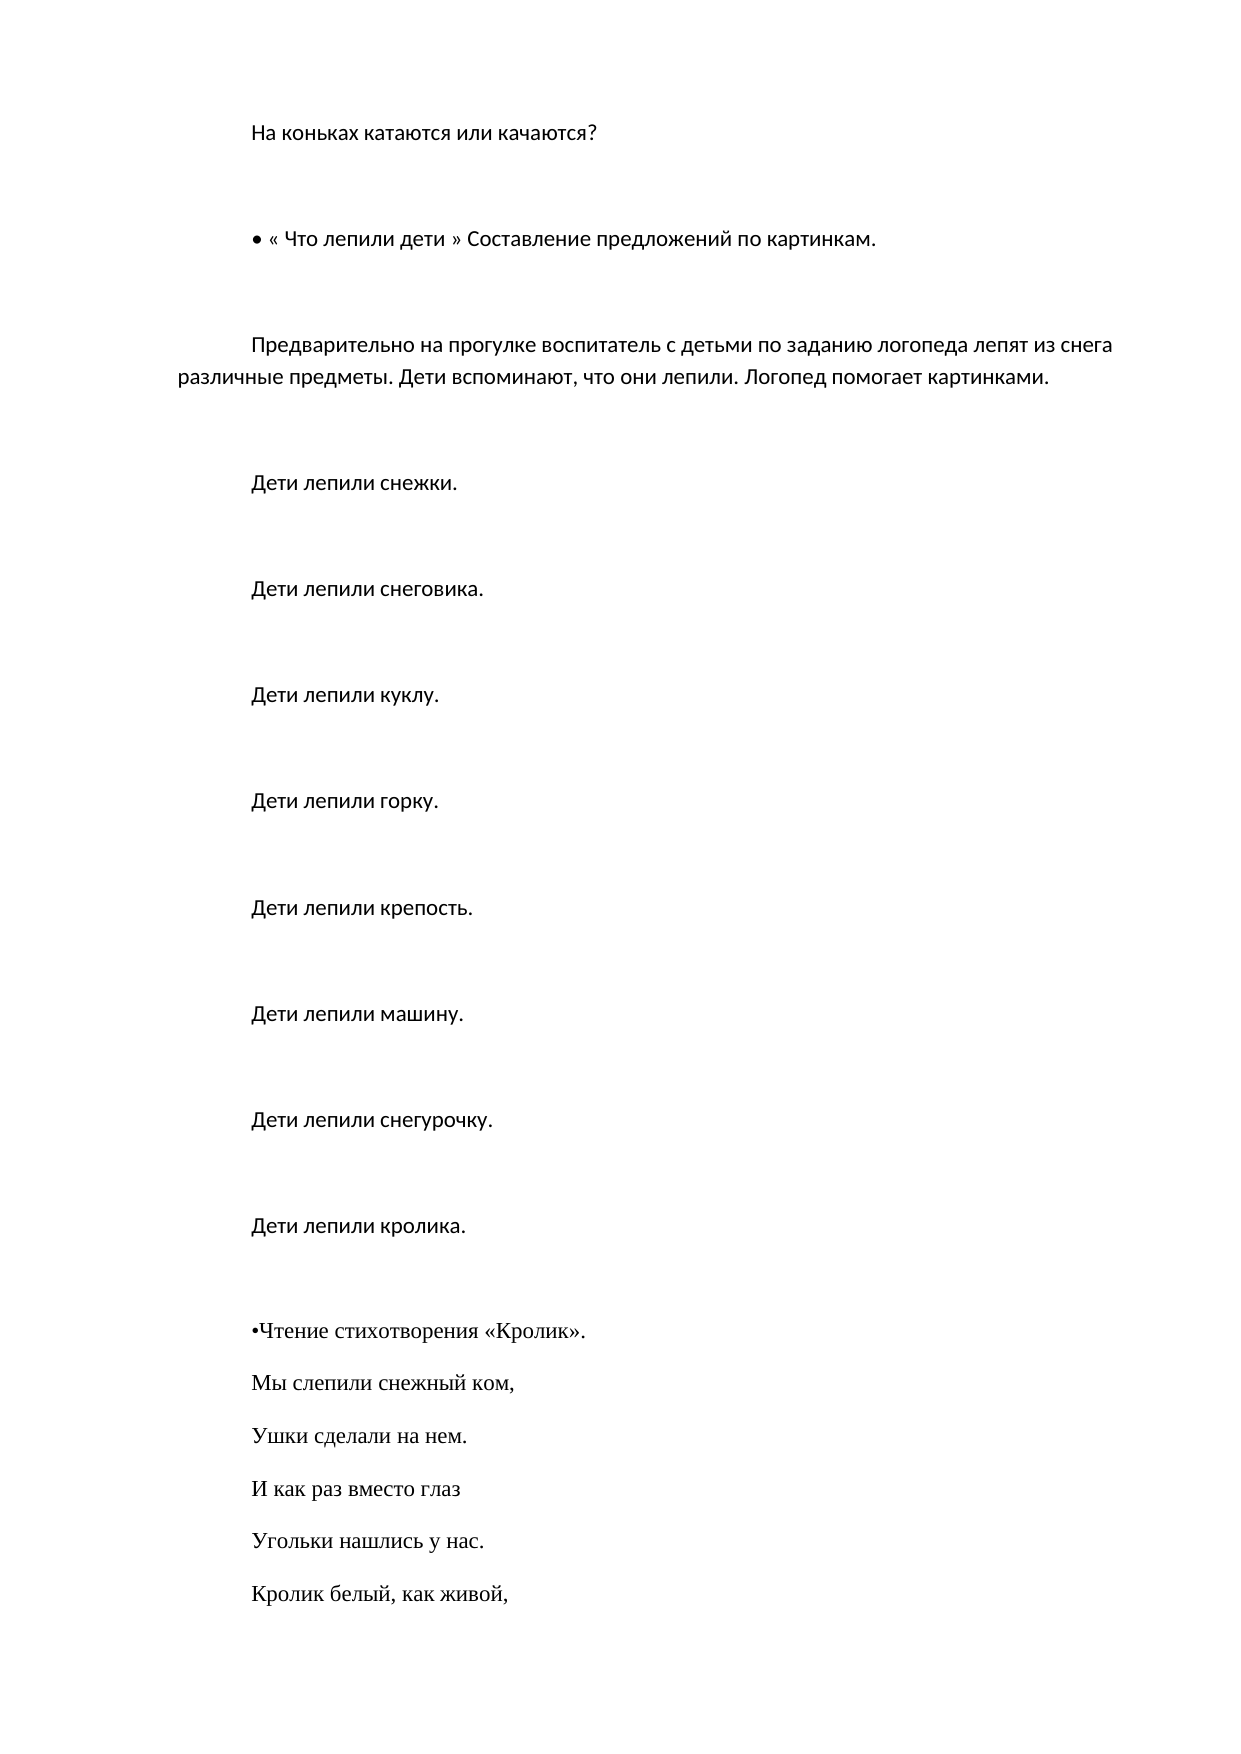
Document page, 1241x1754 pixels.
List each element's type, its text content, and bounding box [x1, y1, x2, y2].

text Дети лепили куклу. [177, 681, 1152, 708]
text Дети лепили горку. [177, 787, 1152, 814]
text Дети лепили машину. [177, 999, 1152, 1027]
text • « Что лепили дети » Составление предложений по картинкам. [177, 224, 1152, 252]
text На коньках катаются или качаются? [177, 118, 1152, 146]
text Дети лепили крепость. [177, 893, 1152, 921]
text Угольки нашлись у нас. [177, 1528, 1152, 1554]
text Мы слепили снежный ком, [177, 1369, 1152, 1396]
text Дети лепили снежки. [177, 468, 1152, 496]
text Дети лепили кролика. [177, 1211, 1152, 1239]
text Кролик белый, как живой, [177, 1580, 1152, 1607]
text Ушки сделали на нем. [177, 1422, 1152, 1448]
text Дети лепили снеговика. [177, 574, 1152, 602]
text И как раз вместо глаз [177, 1475, 1152, 1501]
text Предварительно на прогулке воспитатель с детьми по заданию логопеда лепят из снега различные предметы. Дети вспоминают, что они лепили. Логопед помогает картинками. [177, 330, 1152, 390]
text •Чтение стихотворения «Кролик». [177, 1317, 1152, 1343]
text Дети лепили снегурочку. [177, 1105, 1152, 1133]
